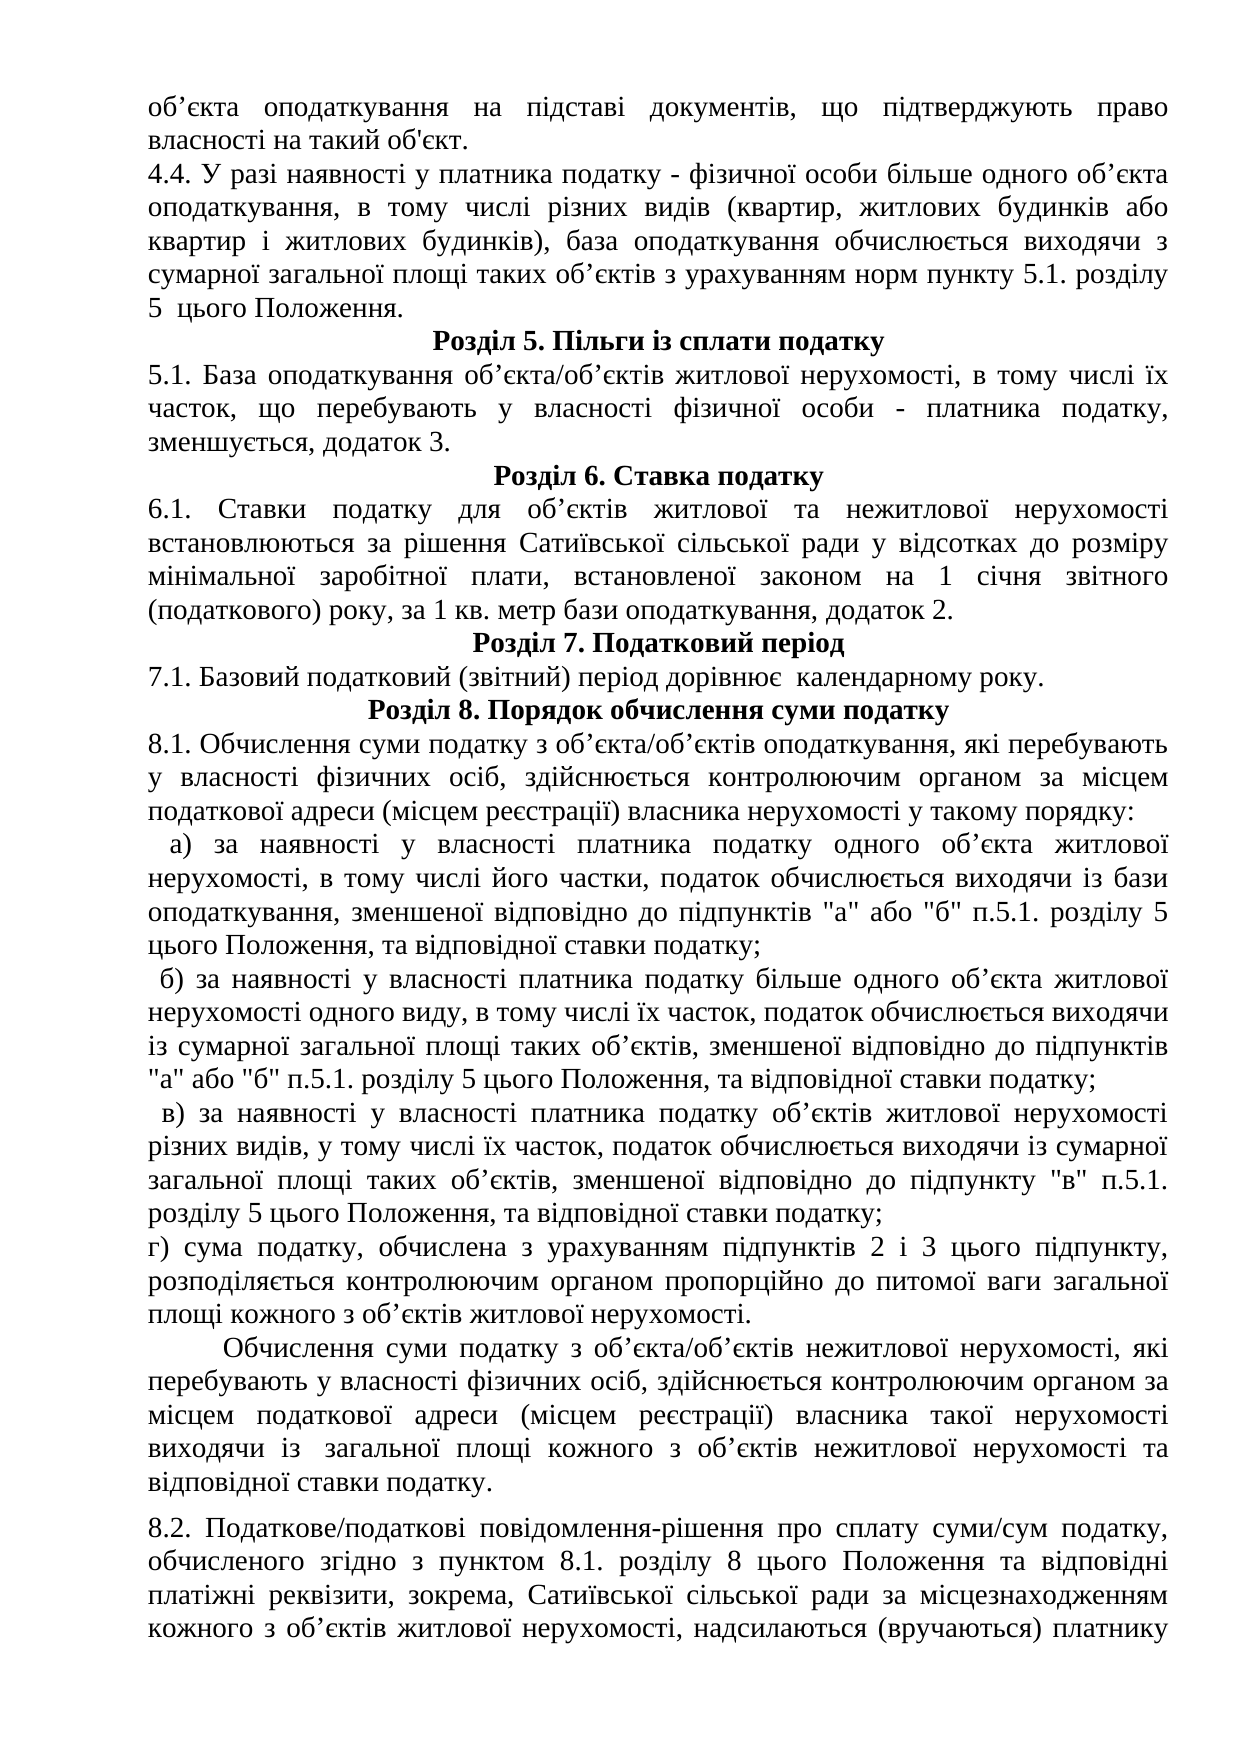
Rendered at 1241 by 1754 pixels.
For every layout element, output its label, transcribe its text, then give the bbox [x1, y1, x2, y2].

text 7.1. Базовий податковий (звітний) період дорівнює календарному року. [148, 659, 1169, 692]
text г) сума податку, обчислена з урахуванням підпунктів 2 і 3 цього підпункту, розподіляється контролюючим органом пропорційно до питомої ваги загальної площі кожного з об’єктів житлової нерухомості. [148, 1229, 1169, 1330]
text Розділ 8. Порядок обчислення суми податку [148, 692, 1169, 726]
text 6.1. Ставки податку для об’єктів житлової та нежитлової нерухомості встановлюються за рішення Сатиївської сільської ради у відсотках до розміру мінімальної заробітної плати, встановленої законом на 1 січня звітного (податкового) року, за бази оподаткування, додаток 2. [148, 491, 1169, 625]
text Обчислення суми податку з об’єкта/об’єктів нежитлової нерухомості, які перебувають у власності фізичних осіб, здійснюється контролюючим органом за місцем податкової адреси (місцем реєстрації) власника такої нерухомості виходячи із загальної площі кожного з об’єктів нежитлової нерухомості та відповідної ставки податку. [148, 1330, 1169, 1497]
text в) за наявності у власності платника податку об’єктів житлової нерухомості різних видів, у тому числі їх часток, податок обчислюється виходячи із сумарної загальної площі таких об’єктів, зменшеної відповідно до підпункту "в" п.5.1. розділу 5 цього Положення, та відповідної ставки податку; [148, 1095, 1169, 1229]
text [148, 1510, 1169, 1644]
text 5.1. База оподаткування об’єкта/об’єктів житлової нерухомості, в тому числі їх часток, що перебувають у власності фізичної особи - платника податку, зменшується, додаток 3. [148, 357, 1169, 458]
text Розділ 7. Податковий період [148, 625, 1169, 659]
text 8.1. Обчислення суми податку з об’єкта/об’єктів оподаткування, які перебувають у власності фізичних осіб, здійснюється контролюючим органом за місцем податкової адреси (місцем реєстрації) власника нерухомості у такому порядку: [148, 726, 1169, 827]
text Розділ 5. Пільги із сплати податку [148, 323, 1169, 357]
text б) за наявності у власності платника податку більше одного об’єкта житлової нерухомості одного виду, в тому числі їх часток, податок обчислюється виходячи із сумарної загальної площі таких об’єктів, зменшеної відповідно до підпунктів "а" або "б" п.5.1. розділу 5 цього Положення, та відповідної ставки податку; [148, 961, 1169, 1095]
text а) за наявності у власності платника податку одного об’єкта житлової нерухомості, в тому числі його частки, податок обчислюється виходячи із бази оподаткування, зменшеної відповідно до підпунктів "а" або "б" п.5.1. розділу 5 цього Положення, та відповідної ставки податку; [148, 827, 1169, 961]
text 4.4. У разі наявності у платника податку - фізичної особи більше одного об’єкта оподаткування, в тому числі різних видів (квартир, житлових будинків або квартир і житлових будинків), база оподаткування обчислюється виходячи з сумарної загальної площі таких об’єктів з урахуванням норм пункту 5.1. розділу 5 цього Положення. [148, 156, 1169, 323]
text Розділ 6. Ставка податку [148, 458, 1169, 491]
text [148, 89, 1169, 156]
